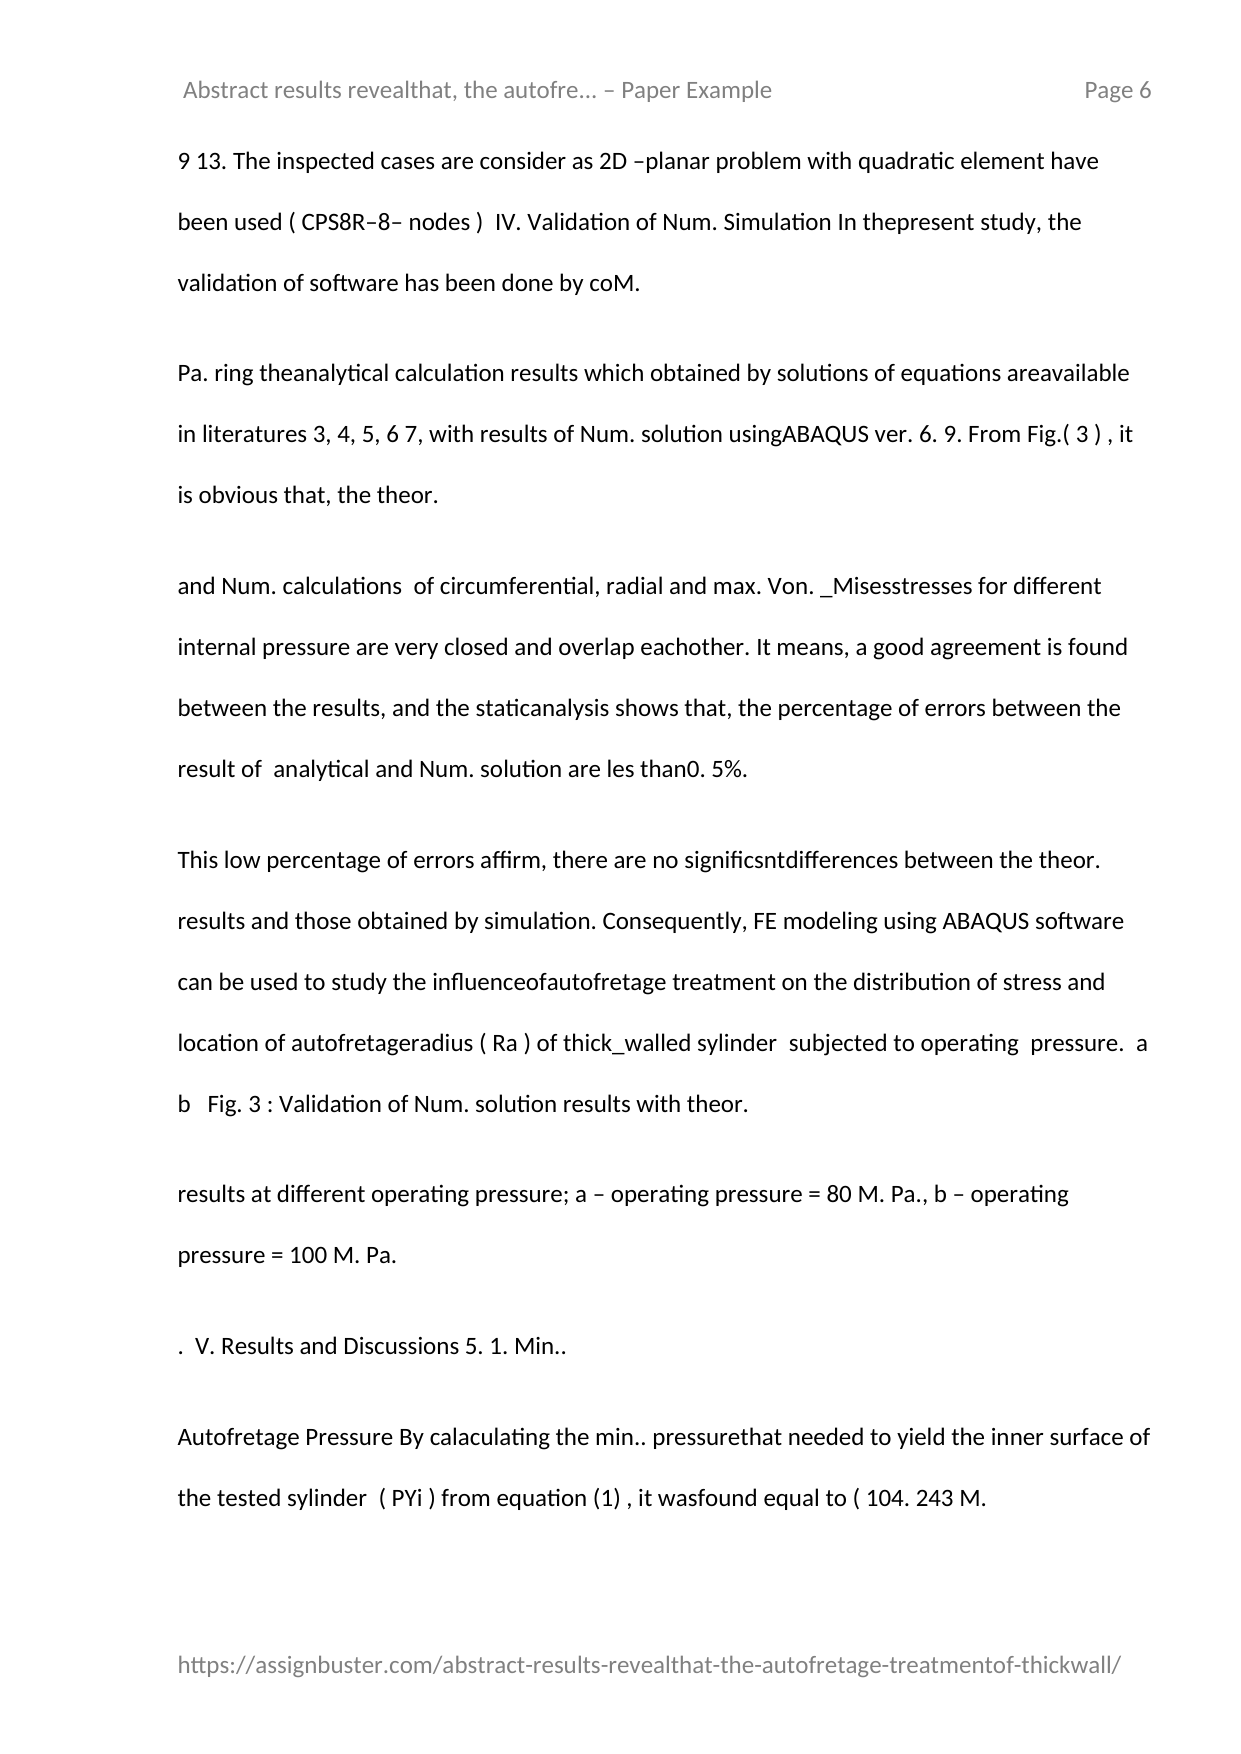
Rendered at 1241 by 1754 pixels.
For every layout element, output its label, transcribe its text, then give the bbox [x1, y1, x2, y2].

text . V. Results and Discussions 5. 1. Min.. [177, 1330, 1152, 1361]
text 9 13. The inspected cases are consider as 2D –planar problem with quadratic element have been used ( CPS8R–8– nodes ) IV. Validation of Num. Simulation In thepresent study, the validation of software has been done by coM. [177, 145, 1152, 298]
text Pa. ring theanalytical calculation results which obtained by solutions of equations areavailable in literatures 3, 4, 5, 6 7, with results of Num. solution usingABAQUS ver. 6. 9. From Fig.( 3 ) , it is obvious that, the theor. [177, 358, 1152, 510]
text results at different operating pressure; a – operating pressure = 80 M. Pa., b – operating pressure = 100 M. Pa. [177, 1178, 1152, 1270]
text This low percentage of errors affirm, there are no significsntdifferences between the theor. results and those obtained by simulation. Consequently, FE modeling using ABAQUS software can be used to study the influenceofautofretage treatment on the distribution of stress and location of autofretageradius ( Ra ) of thick_walled sylinder subjected to operating pressure. a b Fig. 3 : Validation of Num. solution results with theor. [177, 844, 1152, 1118]
text and Num. calculations of circumferential, radial and max. Von. _Misesstresses for different internal pressure are very closed and overlap eachother. It means, a good agreement is found between the results, and the staticanalysis shows that, the percentage of errors between the result of analytical and Num. solution are les than0. 5%. [177, 570, 1152, 784]
text Autofretage Pressure By calaculating the min.. pressurethat needed to yield the inner surface of the tested sylinder ( PYi ) from equation (1) , it wasfound equal to ( 104. 243 M. [177, 1421, 1152, 1512]
